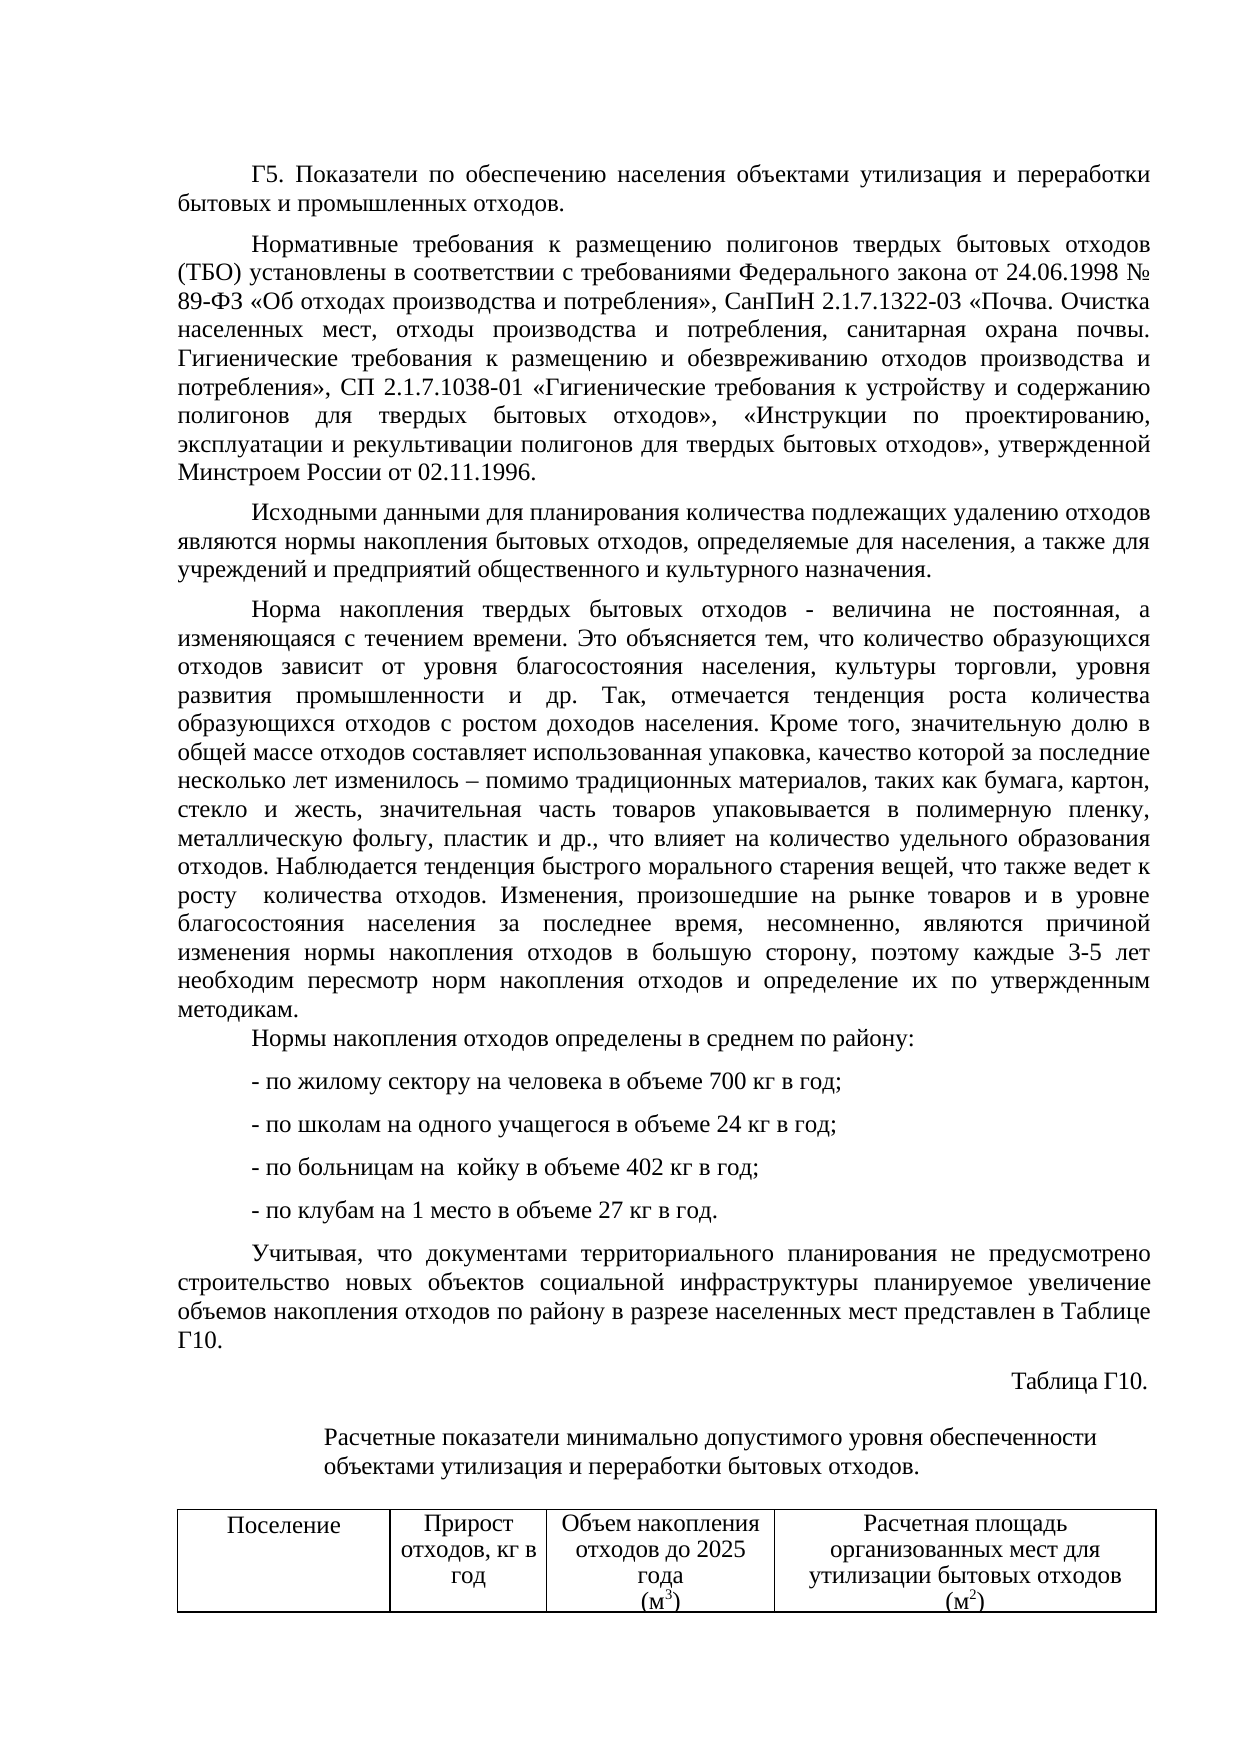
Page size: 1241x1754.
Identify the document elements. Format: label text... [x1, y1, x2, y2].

text - по больницам на койку в объеме 402 кг в год; [177, 1152, 1152, 1181]
text Нормы накопления отходов определены в среднем по району: [177, 1023, 1152, 1052]
table_header Поселение [178, 1510, 389, 1611]
text Учитывая, что документами территориального планирования не предусмотрено строительство новых объектов социальной инфраструктуры планируемое увеличение объемов накопления отходов по району в разрезе населенных мест представлен в Таблице Г10. [177, 1238, 1152, 1353]
text Нормативные требования к размещению полигонов твердых бытовых отходов (ТБО) установлены в соответствии с требованиями Федерального закона от 24.06.1998 № 89-ФЗ «Об отходах производства и потребления», СанПиН 2.1.7.1322-03 «Почва. Очистка населенных мест, отходы производства и потребления, санитарная охрана почвы. Гигиенические требования к размещению и обезвреживанию отходов производства и потребления», СП 2.1.7.1038-01 «Гигиенические требования к устройству и содержанию полигонов для твердых бытовых отходов», «Инструкции по проектированию, эксплуатации и рекультивации полигонов для твердых бытовых отходов», утвержденной Минстроем России от 02.11.1996. [177, 229, 1151, 486]
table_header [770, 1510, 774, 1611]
text - по школам на одного учащегося в объеме 24 кг в год; [177, 1109, 1152, 1138]
text Расчетные показатели минимально допустимого уровня обеспеченности объектами утилизация и переработки бытовых отходов. [324, 1423, 1152, 1480]
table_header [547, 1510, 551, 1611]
table_header Прирост отходов, кг в год [391, 1510, 546, 1611]
text Норма накопления твердых бытовых отходов - величина не постоянная, а изменяющаяся с течением времени. Это объясняется тем, что количество образующихся отходов зависит от уровня благосостояния населения, культуры торговли, уровня развития промышленности и др. Так, отмечается тенденция роста количества образующихся отходов с ростом доходов населения. Кроме того, значительную долю в общей массе отходов составляет использованная упаковка, качество которой за последние несколько лет изменилось – помимо традиционных материалов, таких как бумага, картон, стекло и жесть, значительная часть товаров упаковывается в полимерную пленку, металлическую фольгу, пластик и др., что влияет на количество удельного образования отходов. Наблюдается тенденция быстрого морального старения вещей, что также ведет к росту количества отходов. Изменения, произошедшие на рынке товаров и в уровне благосостояния населения за последнее время, несомненно, являются причиной изменения нормы накопления отходов в большую сторону, поэтому каждые 3-5 лет необходим пересмотр норм накопления отходов и определение их по утвержденным методикам. [177, 595, 1151, 1023]
text - по жилому сектору на человека в объеме 700 кг в год; [177, 1066, 1152, 1095]
text Г5. Показатели по обеспечению населения объектами утилизация и переработки бытовых и промышленных отходов. [177, 159, 1152, 217]
text Исходными данными для планирования количества подлежащих удалению отходов являются нормы накопления бытовых отходов, определяемые для населения, а также для учреждений и предприятий общественного и культурного назначения. [177, 498, 1151, 583]
text Таблица Г10. [177, 1366, 1148, 1395]
text - по клубам на 1 место в объеме 27 кг в год. [177, 1195, 1152, 1224]
